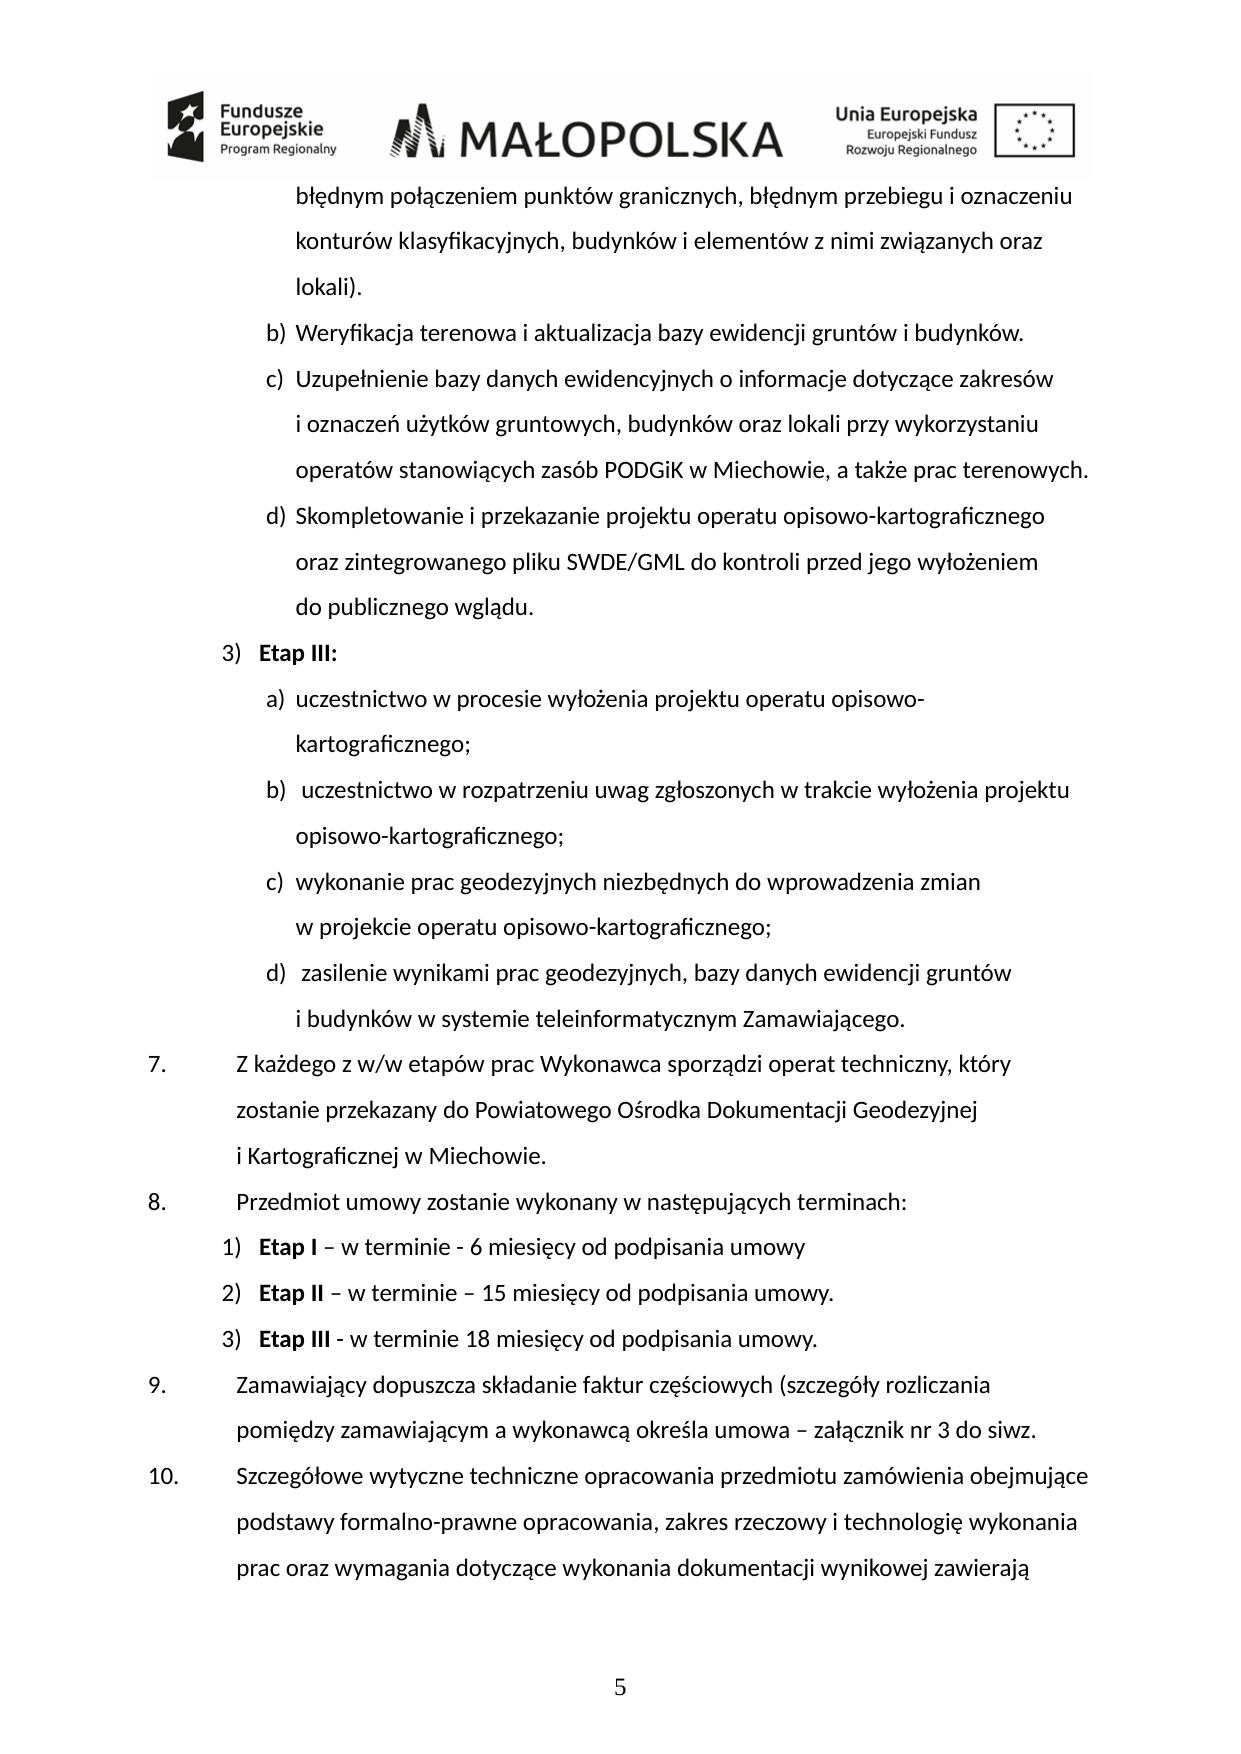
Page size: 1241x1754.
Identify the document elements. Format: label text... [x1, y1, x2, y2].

list Zamawiający dopuszcza składanie faktur częściowych (szczegóły rozliczania pomiędzy zamawiającym a wykonawcą określa umowa – załącznik nr 3 do siwz. [148, 1369, 1093, 1445]
list Etap II – w terminie – 15 miesięcy od podpisania umowy. [221, 1277, 1093, 1308]
list Skompletowanie i przekazanie projektu operatu opisowo-kartograficznego oraz zintegrowanego pliku SWDE/GML do kontroli przed jego wyłożeniem do publicznego wglądu. [266, 500, 1093, 622]
list Z każdego z w/w etapów prac Wykonawca sporządzi operat techniczny, który zostanie przekazany do Powiatowego Ośrodka Dokumentacji Geodezyjnej i Kartograficznej w Miechowie. [148, 1049, 1093, 1171]
list Uzupełnienie bazy danych ewidencyjnych o informacje dotyczące zakresów i oznaczeń użytków gruntowych, budynków oraz lokali przy wykorzystaniu operatów stanowiących zasób PODGiK w Miechowie, a także prac terenowych. [266, 363, 1093, 485]
list Etap III - w terminie 18 miesięcy od podpisania umowy. [221, 1323, 1093, 1353]
list Weryfikacja terenowa i aktualizacja bazy ewidencji gruntów i budynków. [266, 317, 1093, 347]
list Przedmiot umowy zostanie wykonany w następujących terminach: [148, 1186, 1093, 1216]
list uczestnictwo w rozpatrzeniu uwag zgłoszonych w trakcie wyłożenia projektu opisowo-kartograficznego; [266, 774, 1093, 851]
list wykonanie prac geodezyjnych niezbędnych do wprowadzenia zmian w projekcie operatu opisowo-kartograficznego; [266, 866, 1093, 942]
list Etap III: [221, 637, 1093, 668]
list Etap I – w terminie - 6 miesięcy od podpisania umowy [221, 1232, 1093, 1262]
list uczestnictwo w procesie wyłożenia projektu operatu opisowo-kartograficznego; [266, 683, 1093, 759]
picture [150, 73, 1093, 180]
list zasilenie wynikami prac geodezyjnych, bazy danych ewidencji gruntów i budynków w systemie teleinformatycznym Zamawiającego. [266, 957, 1093, 1033]
